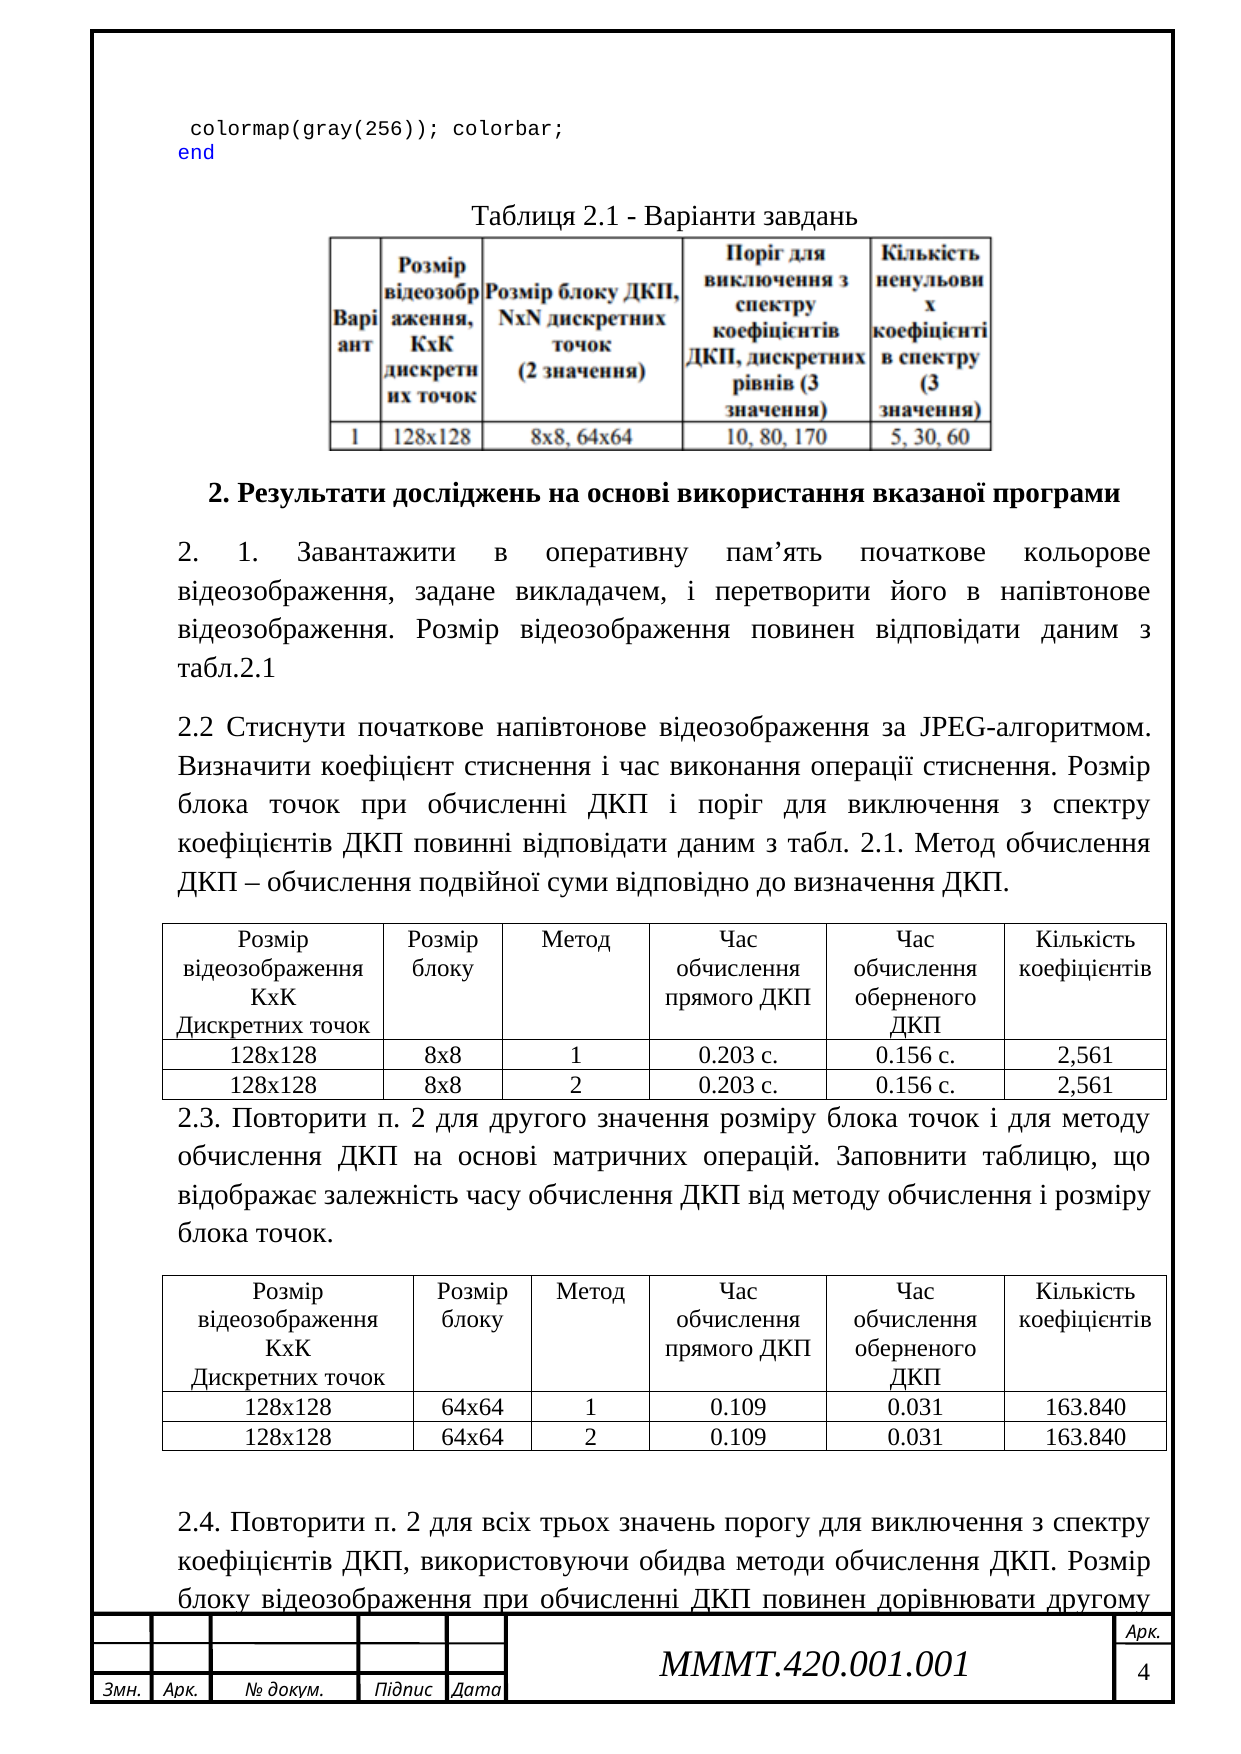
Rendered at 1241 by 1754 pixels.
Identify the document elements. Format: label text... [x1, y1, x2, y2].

table_cell 163.840 [1005, 1422, 1166, 1450]
text colormap(gray(256)); colorbar; [177, 118, 1152, 142]
table_cell 8х8 [384, 1070, 502, 1099]
table_cell 128х128 [163, 1040, 383, 1069]
table_cell 0.156 с. [827, 1070, 1004, 1099]
text 2.2 Стиснути початкове напівтонове відеозображення за JPEG-алгоритмом. Визначити коефіцієнт стиснення і час виконання операції стиснення. Розмір блока точок при обчисленні ДКП і поріг для виключення з спектру коефіцієнтів ДКП повинні відповідати даним з табл. 2.1. Метод обчислення ДКП – обчислення подвійної суми відповідно до визначення ДКП. [177, 709, 1152, 897]
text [177, 1504, 1152, 1611]
table_cell 64х64 [414, 1422, 531, 1450]
table_cell 1 [532, 1392, 649, 1421]
table_cell 0.031 [827, 1422, 1004, 1450]
table_cell 1 [503, 1040, 649, 1069]
table_cell 0.156 с. [827, 1040, 1004, 1069]
table_cell 2,561 [1005, 1040, 1166, 1069]
table_cell 2,561 [1005, 1070, 1166, 1099]
table_cell 0.109 [650, 1422, 826, 1450]
table_header Метод [532, 1276, 649, 1391]
table_cell 2 [532, 1422, 649, 1450]
table_header Розмір відеозображення КхК Дискретних точок [163, 1276, 413, 1391]
text 2.3. Повторити п. 2 для другого значення розміру блока точок і для методу обчислення ДКП на основі матричних операцій. Заповнити таблицю, що відображає залежність часу обчислення ДКП від методу обчислення і розміру блока точок. [177, 1100, 1152, 1249]
picture [319, 236, 1009, 451]
table_header Час обчислення оберненого ДКП [827, 1276, 1004, 1391]
table_header Час обчислення прямого ДКП [650, 1276, 826, 1391]
table_header Розмір блоку [414, 1276, 531, 1391]
text Таблиця 2.1 - Варіанти завдань [177, 198, 1152, 231]
table_cell 64х64 [414, 1392, 531, 1421]
table_cell 0.203 с. [650, 1070, 826, 1099]
table_header Кількість коефіцієнтів [1005, 924, 1166, 1039]
table_header Час обчислення оберненого ДКП [827, 924, 1004, 1039]
table_cell 128х128 [163, 1422, 413, 1450]
table_header Метод [503, 924, 649, 1039]
text 2. 1. Завантажити в оперативну пам’ять початкове кольорове відеозображення, задане викладачем, і перетворити його в напівтонове відеозображення. Розмір відеозображення повинен відповідати даним з табл.2.1 [177, 534, 1152, 684]
table_header Кількість коефіцієнтів [1005, 1276, 1166, 1391]
table_header Розмір відеозображення КхК Дискретних точок [163, 924, 383, 1039]
table_header Час обчислення прямого ДКП [650, 924, 826, 1039]
text 2. Результати досліджень на основі використання вказаної програми [177, 475, 1152, 509]
table_cell 128х128 [163, 1392, 413, 1421]
table_cell 0.109 [650, 1392, 826, 1421]
text end [177, 142, 1152, 165]
table_cell 163.840 [1005, 1392, 1166, 1421]
table_cell 0.203 с. [650, 1040, 826, 1069]
table_header Розмір блоку [384, 924, 502, 1039]
table_cell 8х8 [384, 1040, 502, 1069]
table_cell 128х128 [163, 1070, 383, 1099]
table_cell 0.031 [827, 1392, 1004, 1421]
table_cell 2 [503, 1070, 649, 1099]
